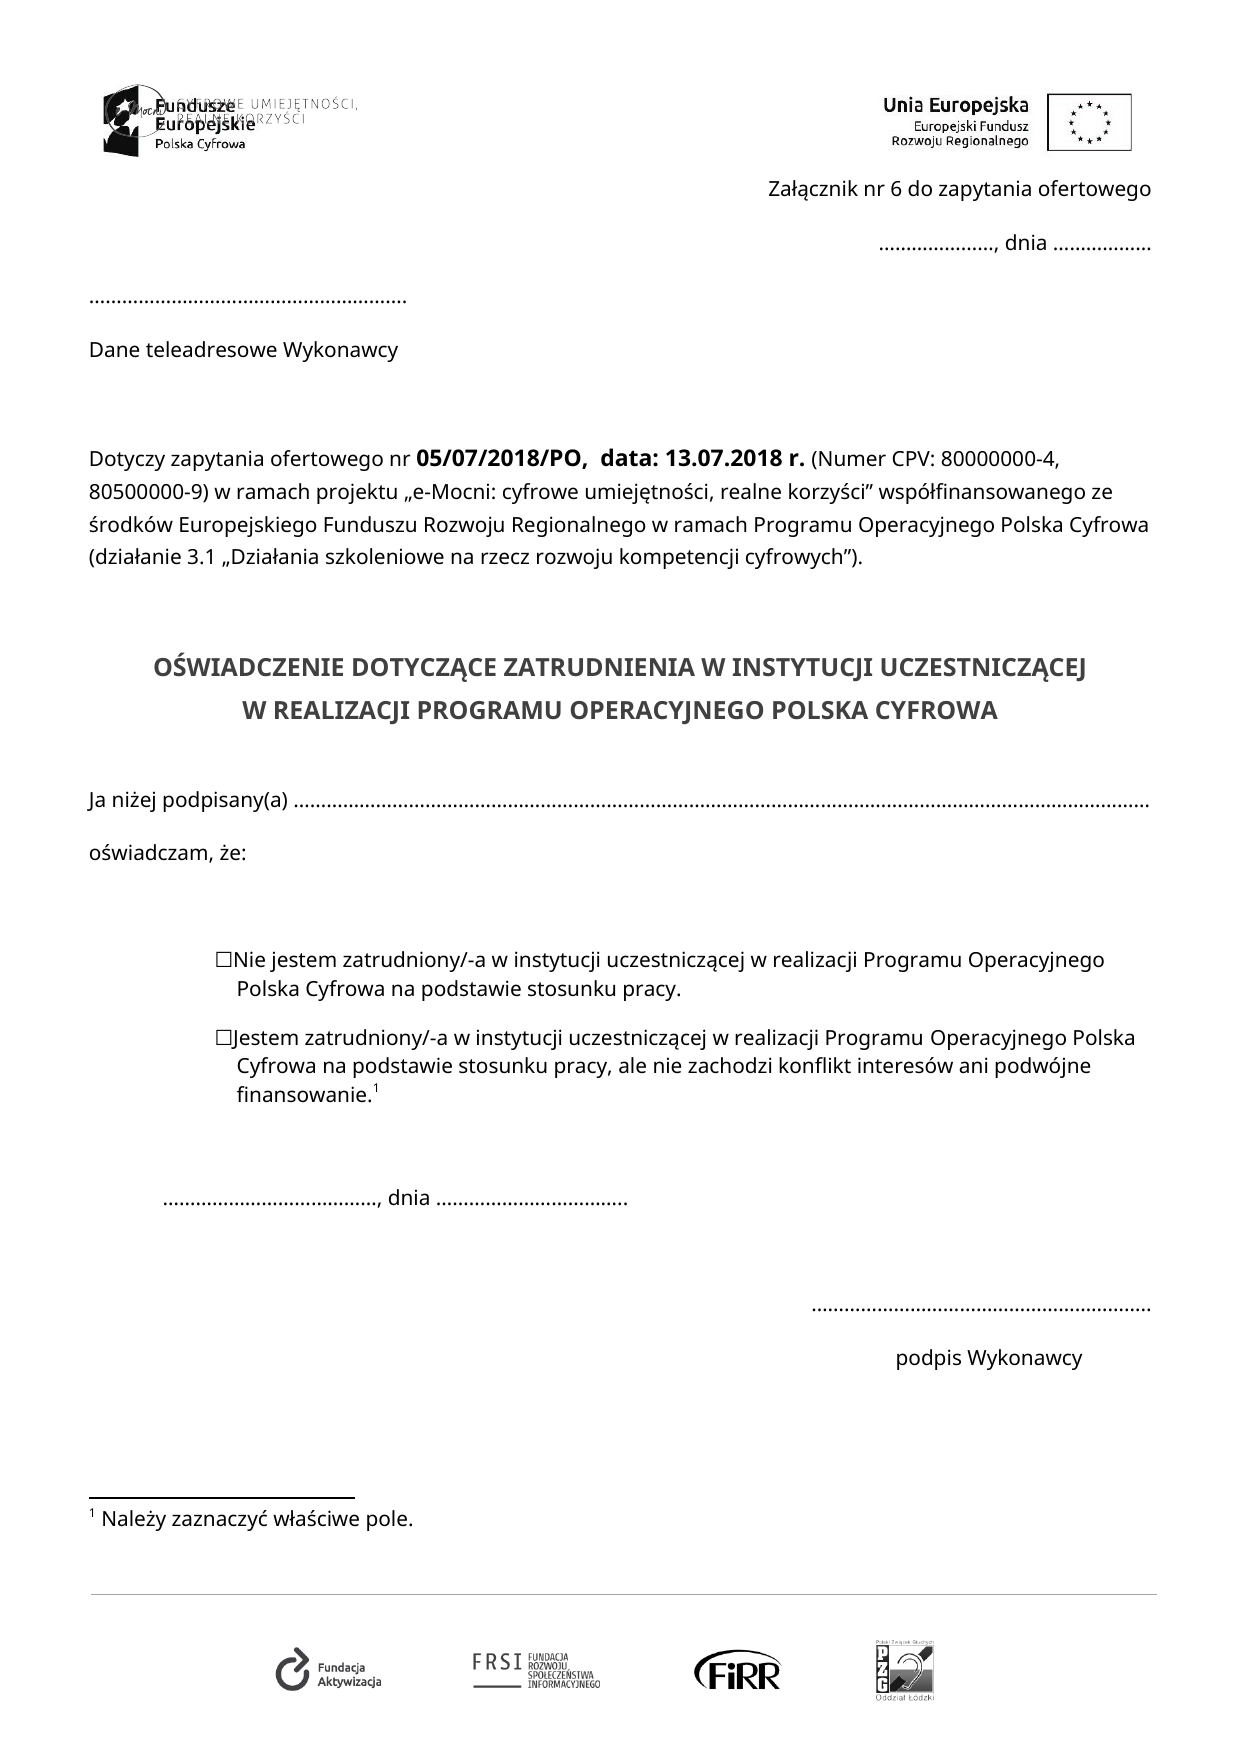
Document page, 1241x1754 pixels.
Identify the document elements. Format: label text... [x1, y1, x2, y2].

text …………………………………, dnia …………………………….. [89, 1183, 1152, 1211]
text Dane teleadresowe Wykonawcy [89, 335, 1152, 363]
text …………………………………………………. [89, 281, 1152, 310]
text Załącznik nr 6 do zapytania ofertowego [89, 102, 1152, 203]
subtitle W REALIZACJI PROGRAMU OPERACYJNEGO POLSKA CYFROWA [89, 692, 1152, 727]
text Nie jestem zatrudniony/-a w instytucji uczestniczącej w realizacji Programu Operacyjnego Polska Cyfrowa na podstawie stosunku pracy. [214, 945, 1152, 1002]
text Dotyczy zapytania ofertowego nr 05/07/2018/PO, data: 13.07.2018 r. (Numer CPV: 80000000-4, 80500000-9) w ramach projektu „e-Mocni: cyfrowe umiejętności, realne korzyści” współfinansowanego ze środków Europejskiego Funduszu Rozwoju Regionalnego w ramach Programu Operacyjnego Polska Cyfrowa (działanie 3.1 „Działania szkoleniowe na rzecz rozwoju kompetencji cyfrowych”). [89, 442, 1152, 571]
text …………………, dnia ……………… [89, 228, 1152, 256]
picture [103, 81, 364, 102]
picture [194, 1625, 1018, 1719]
text Jestem zatrudniony/-a w instytucji uczestniczącej w realizacji Programu Operacyjnego Polska Cyfrowa na podstawie stosunku pracy, ale nie zachodzi konflikt interesów ani podwójne finansowanie. [214, 1023, 1152, 1108]
subtitle OŚWIADCZENIE DOTYCZĄCE ZATRUDNIENIA W INSTYTUCJI UCZESTNICZĄCEJ [89, 649, 1152, 683]
text oświadczam, że: [89, 838, 1152, 867]
text …………………………………………………….. [89, 1289, 1152, 1318]
text Ja niżej podpisany(a) ………………………………………………………………………………………………………………………………………… [89, 785, 1152, 813]
text podpis Wykonawcy [752, 1343, 1152, 1371]
picture [841, 81, 1132, 102]
